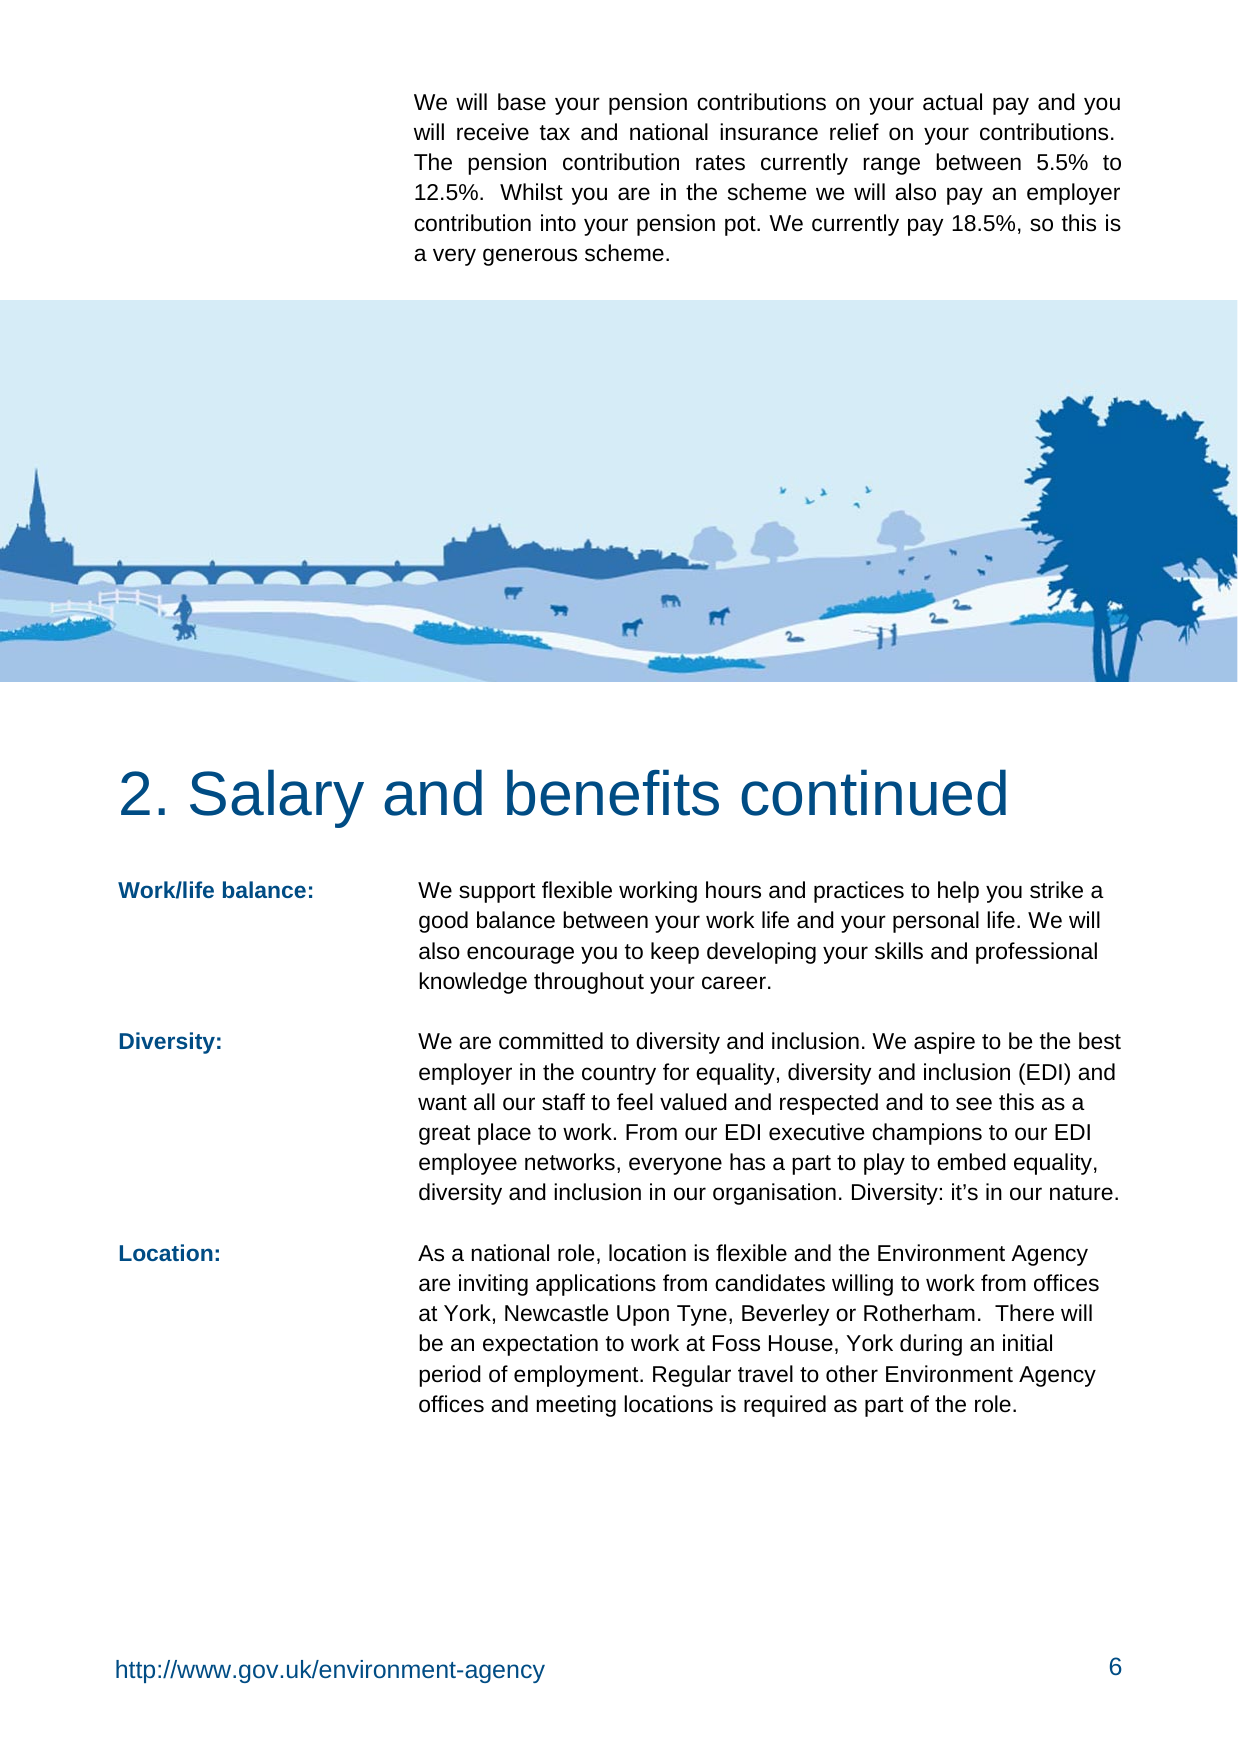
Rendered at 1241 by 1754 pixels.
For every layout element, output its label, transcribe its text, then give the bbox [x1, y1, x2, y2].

picture [0, 300, 1236, 682]
text We will base your pension contributions on your actual pay and you will receive tax and national insurance relief on your contributions. The pension contribution rates currently range between 5.5% to 12.5%. Whilst you are in the scheme we will also pay an employer contribution into your pension pot. We currently pay 18.5%, so this is a very generous scheme. [413, 89, 1122, 266]
text 2. Salary and benefits continued [118, 757, 1122, 829]
text Location: As a national role, location is flexible and the Environment Agency are inviting applications from candidates willing to work from offices at York, Newcastle Upon Tyne, Beverley or Rotherham. There will be an expectation to work at Foss House, York during an initial period of employment. Regular travel to other Environment Agency offices and meeting locations is required as part of the role. [118, 1240, 1122, 1417]
text Diversity: We are committed to diversity and inclusion. We aspire to be the best employer in the country for equality, diversity and inclusion (EDI) and want all our staff to feel valued and respected and to see this as a great place to work. From our EDI executive champions to our EDI employee networks, everyone has a part to play to embed equality, diversity and inclusion in our organisation. Diversity: it’s in our nature. [118, 1028, 1122, 1206]
text Work/life balance: We support flexible working hours and practices to help you strike a good balance between your work life and your personal life. We will also encourage you to keep developing your skills and professional knowledge throughout your career. [118, 877, 1122, 994]
